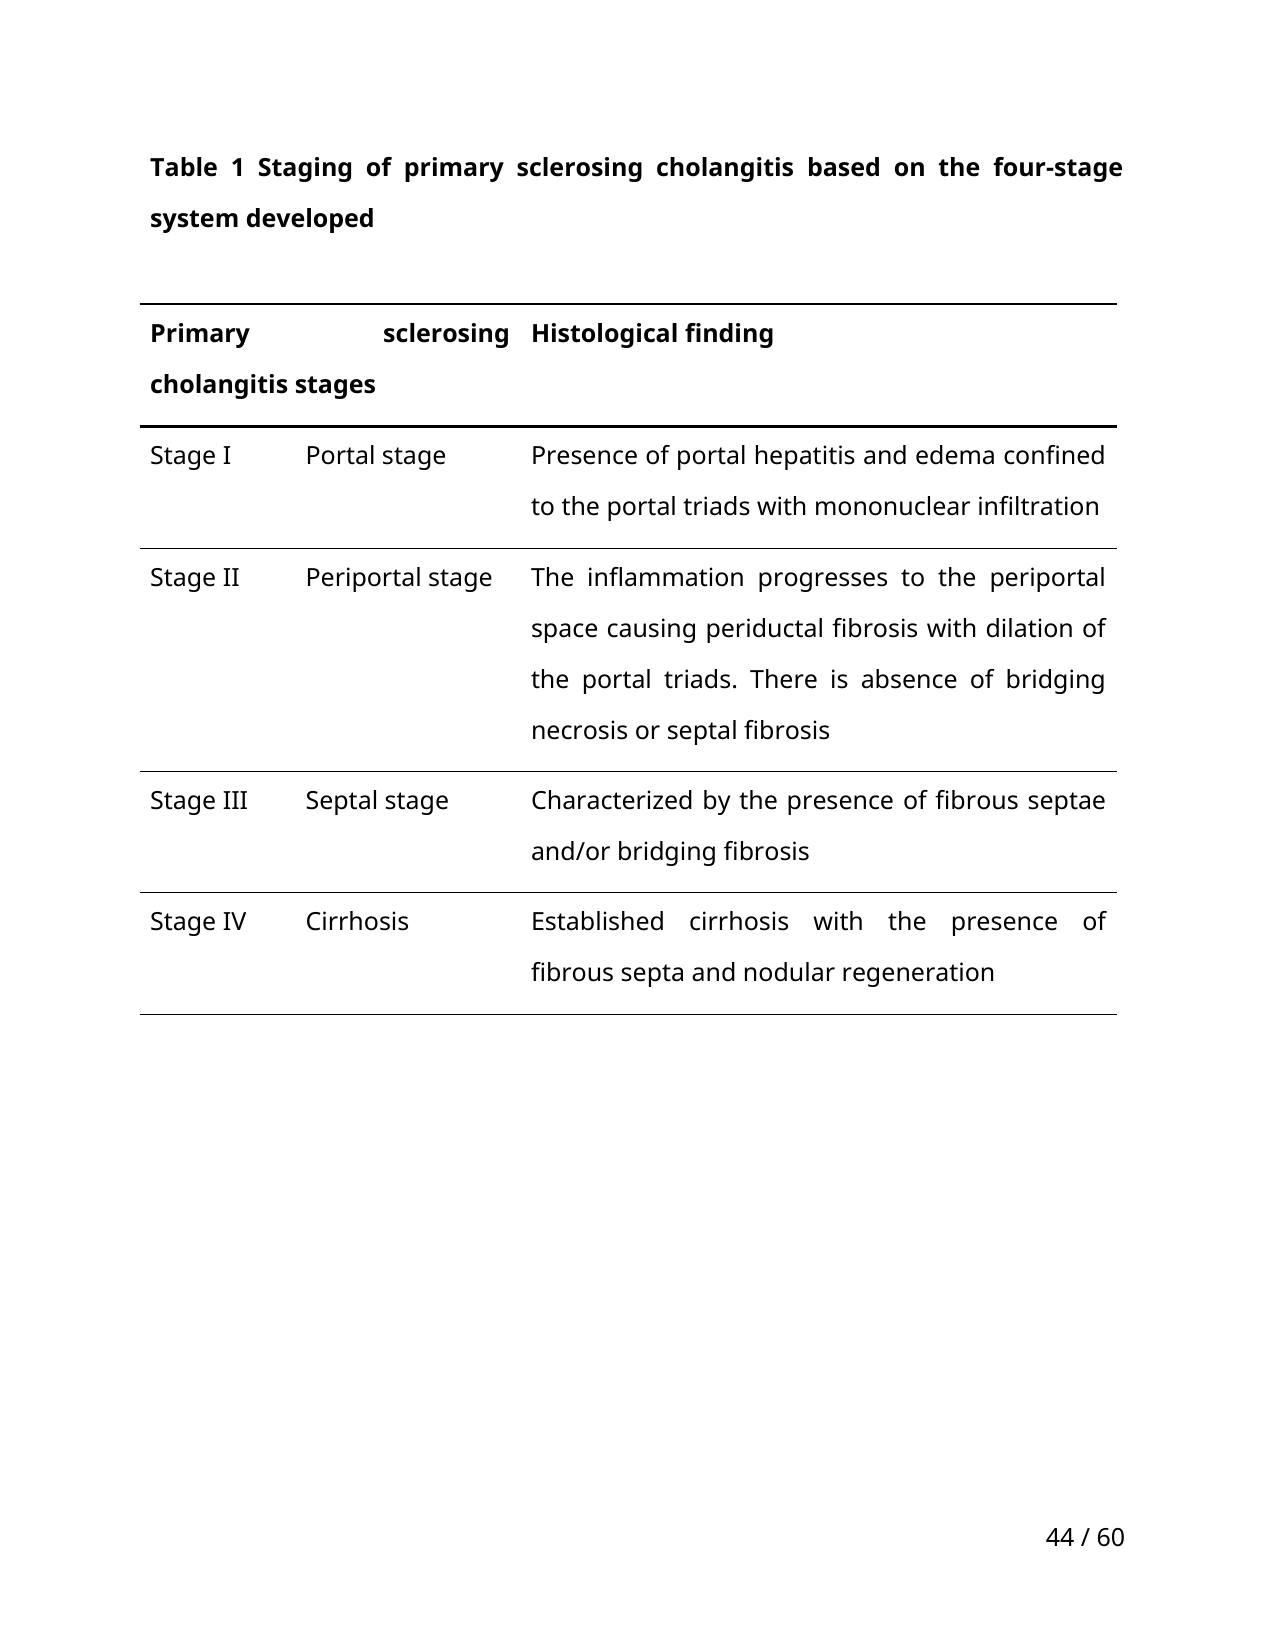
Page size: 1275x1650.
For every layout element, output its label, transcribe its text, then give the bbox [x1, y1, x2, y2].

table_cell Portal stage [295, 428, 520, 548]
table_cell Stage IV [140, 893, 295, 1013]
table_cell Stage I [140, 428, 295, 548]
table_cell Stage II [140, 549, 295, 771]
table_cell Established cirrhosis with the presence of fibrous septa and nodular regeneration [520, 893, 1117, 1013]
table_cell Septal stage [295, 772, 520, 892]
table_header Primary sclerosing cholangitis stages [140, 305, 520, 425]
table_cell Periportal stage [295, 549, 520, 771]
table_cell The inflammation progresses to the periportal space causing periductal fibrosis with dilation of the portal triads. There is absence of bridging necrosis or septal fibrosis [520, 549, 1117, 771]
table_cell Stage III [140, 772, 295, 892]
table_cell Presence of portal hepatitis and edema confined to the portal triads with mononuclear infiltration [520, 428, 1117, 548]
text Table 1 Staging of primary sclerosing cholangitis based on the four-stage system developed [150, 150, 1125, 235]
table_cell Cirrhosis [295, 893, 520, 1013]
table_header Histological finding [520, 305, 1117, 425]
table_cell Characterized by the presence of fibrous septae and/or bridging fibrosis [520, 772, 1117, 892]
